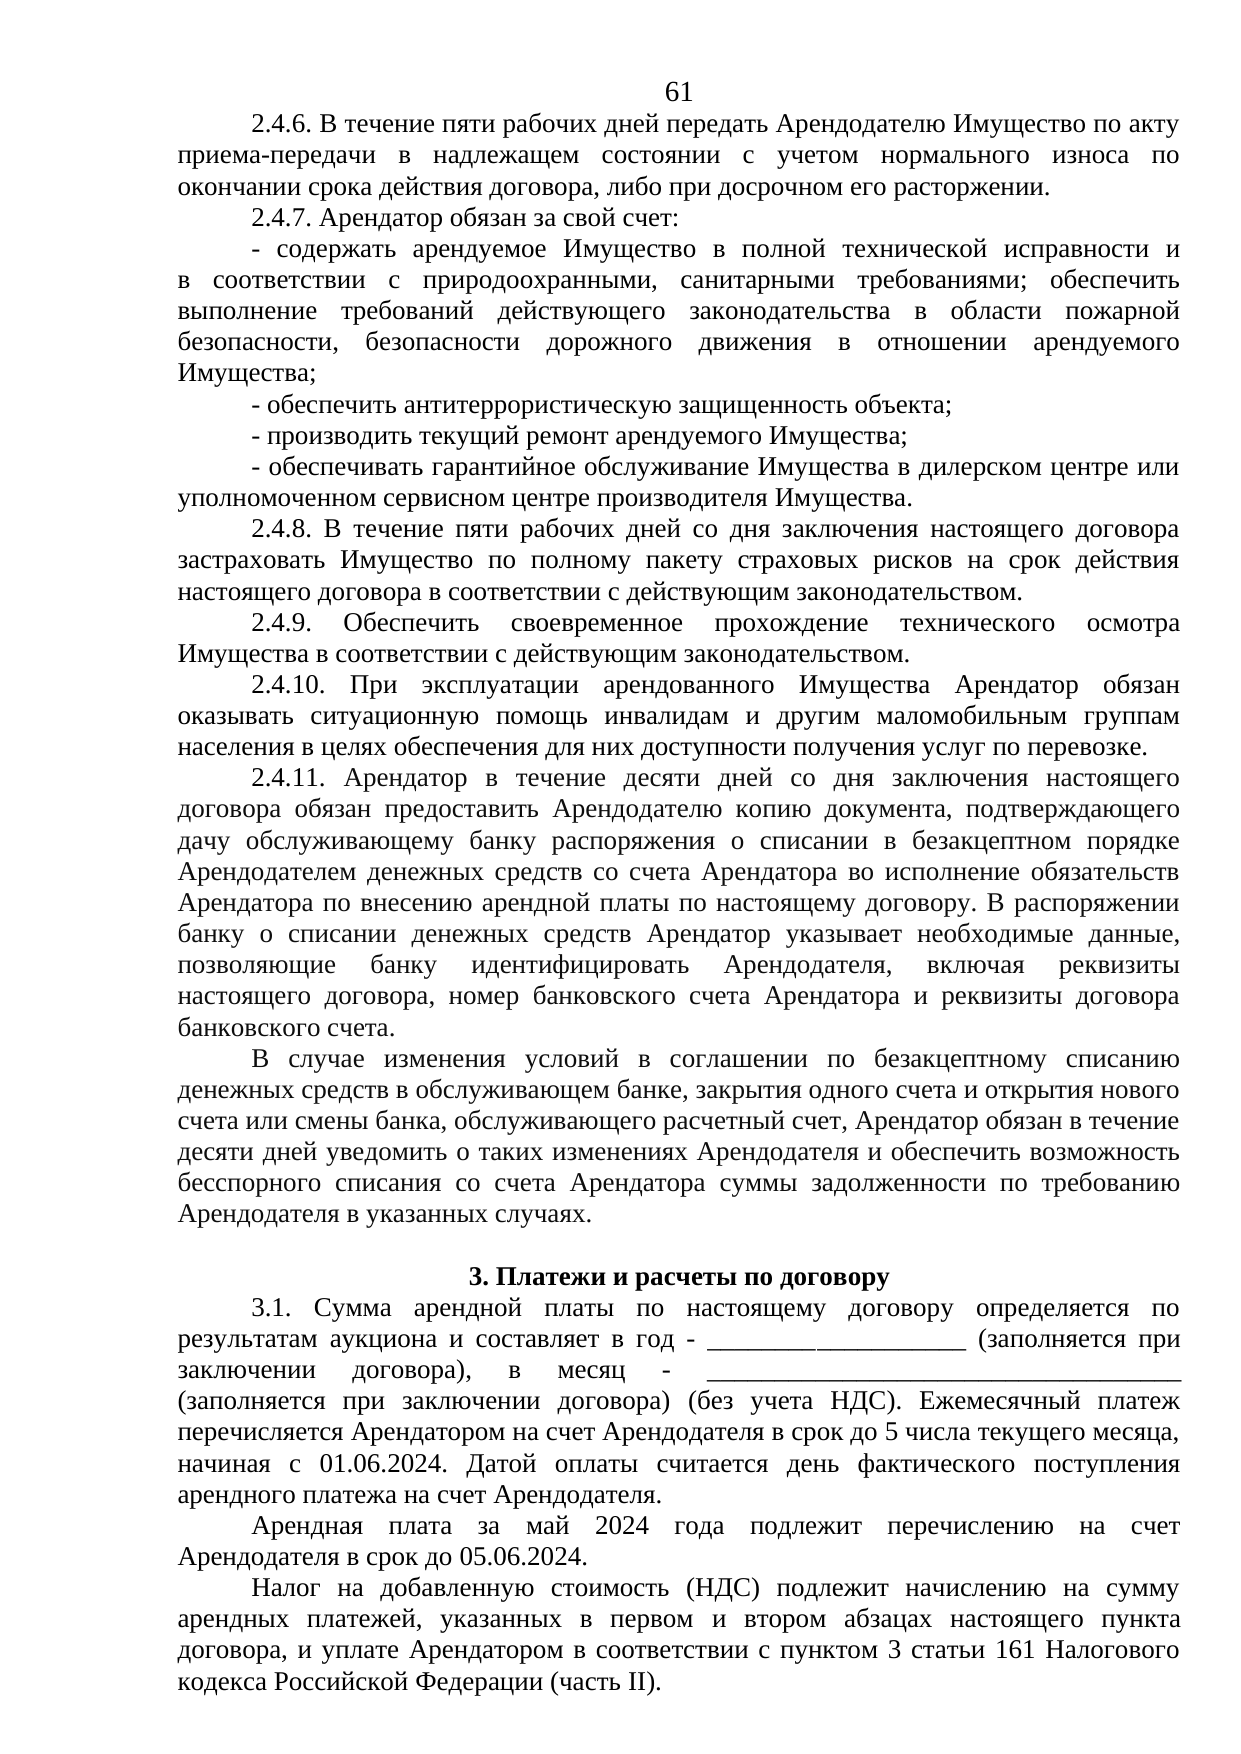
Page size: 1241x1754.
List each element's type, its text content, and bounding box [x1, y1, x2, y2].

text Налог на добавленную стоимость (НДС) подлежит начислению на сумму арендных платежей, указанных в первом и втором абзацах настоящего пункта договора, и уплате Арендатором в соответствии с пунктом 3 статьи 161 Налогового кодекса Российской Федерации (часть II). [177, 1571, 1181, 1696]
text 3. Платежи и расчеты по договору [177, 1260, 1181, 1291]
text - обеспечивать гарантийное обслуживание Имущества в дилерском центре или уполномоченном сервисном центре производителя Имущества. [177, 450, 1181, 512]
text - производить текущий ремонт арендуемого Имущества; [177, 419, 1181, 450]
text 2.4.11. Арендатор в течение десяти дней со дня заключения настоящего договора обязан предоставить Арендодателю копию документа, подтверждающего дачу обслуживающему банку распоряжения о списании в безакцептном порядке Арендодателем денежных средств со счета Арендатора во исполнение обязательств Арендатора по внесению арендной платы по настоящему договору. В распоряжении банку о списании денежных средств Арендатор указывает необходимые данные, позволяющие банку идентифицировать Арендодателя, включая реквизиты настоящего договора, номер банковского счета Арендатора и реквизиты договора банковского счета. [177, 761, 1181, 1042]
text 3.1. Сумма арендной платы по настоящему договору определяется по результатам аукциона и составляет в год - ___________________ (заполняется при заключении договора), в месяц - ___________________________________ (заполняется при заключении договора) (без учета НДС). Ежемесячный платеж перечисляется Арендатором на счет Арендодателя в срок до 5 числа текущего месяца, начиная с 01.06.2024. Датой оплаты считается день фактического поступления арендного платежа на счет Арендодателя. [177, 1291, 1181, 1509]
text 2.4.6. В течение пяти рабочих дней передать Арендодателю Имущество по акту приема-передачи в надлежащем состоянии с учетом нормального износа по окончании срока действия договора, либо при досрочном его расторжении. [177, 107, 1181, 201]
text 2.4.7. Арендатор обязан за свой счет: [177, 201, 1181, 232]
text В случае изменения условий в соглашении по безакцептному списанию денежных средств в обслуживающем банке, закрытия одного счета и открытия нового счета или смены банка, обслуживающего расчетный счет, Арендатор обязан в течение десяти дней уведомить о таких изменениях Арендодателя и обеспечить возможность бесспорного списания со счета Арендатора суммы задолженности по требованию Арендодателя в указанных случаях. [177, 1042, 1181, 1229]
text - обеспечить антитеррористическую защищенность объекта; [177, 388, 1181, 419]
text Арендная плата за май 2024 года подлежит перечислению на счет Арендодателя в срок до 05.06.2024. [177, 1509, 1181, 1571]
text 2.4.8. В течение пяти рабочих дней со дня заключения настоящего договора застраховать Имущество по полному пакету страховых рисков на срок действия настоящего договора в соответствии с действующим законодательством. [177, 512, 1181, 606]
text - содержать арендуемое Имущество в полной технической исправности и в соответствии с природоохранными, санитарными требованиями; обеспечить выполнение требований действующего законодательства в области пожарной безопасности, безопасности дорожного движения в отношении арендуемого Имущества; [177, 232, 1181, 388]
text 2.4.9. Обеспечить своевременное прохождение технического осмотра Имущества в соответствии с действующим законодательством. [177, 606, 1181, 668]
text 2.4.10. При эксплуатации арендованного Имущества Арендатор обязан оказывать ситуационную помощь инвалидам и другим маломобильным группам населения в целях обеспечения для них доступности получения услуг по перевозке. [177, 668, 1181, 761]
